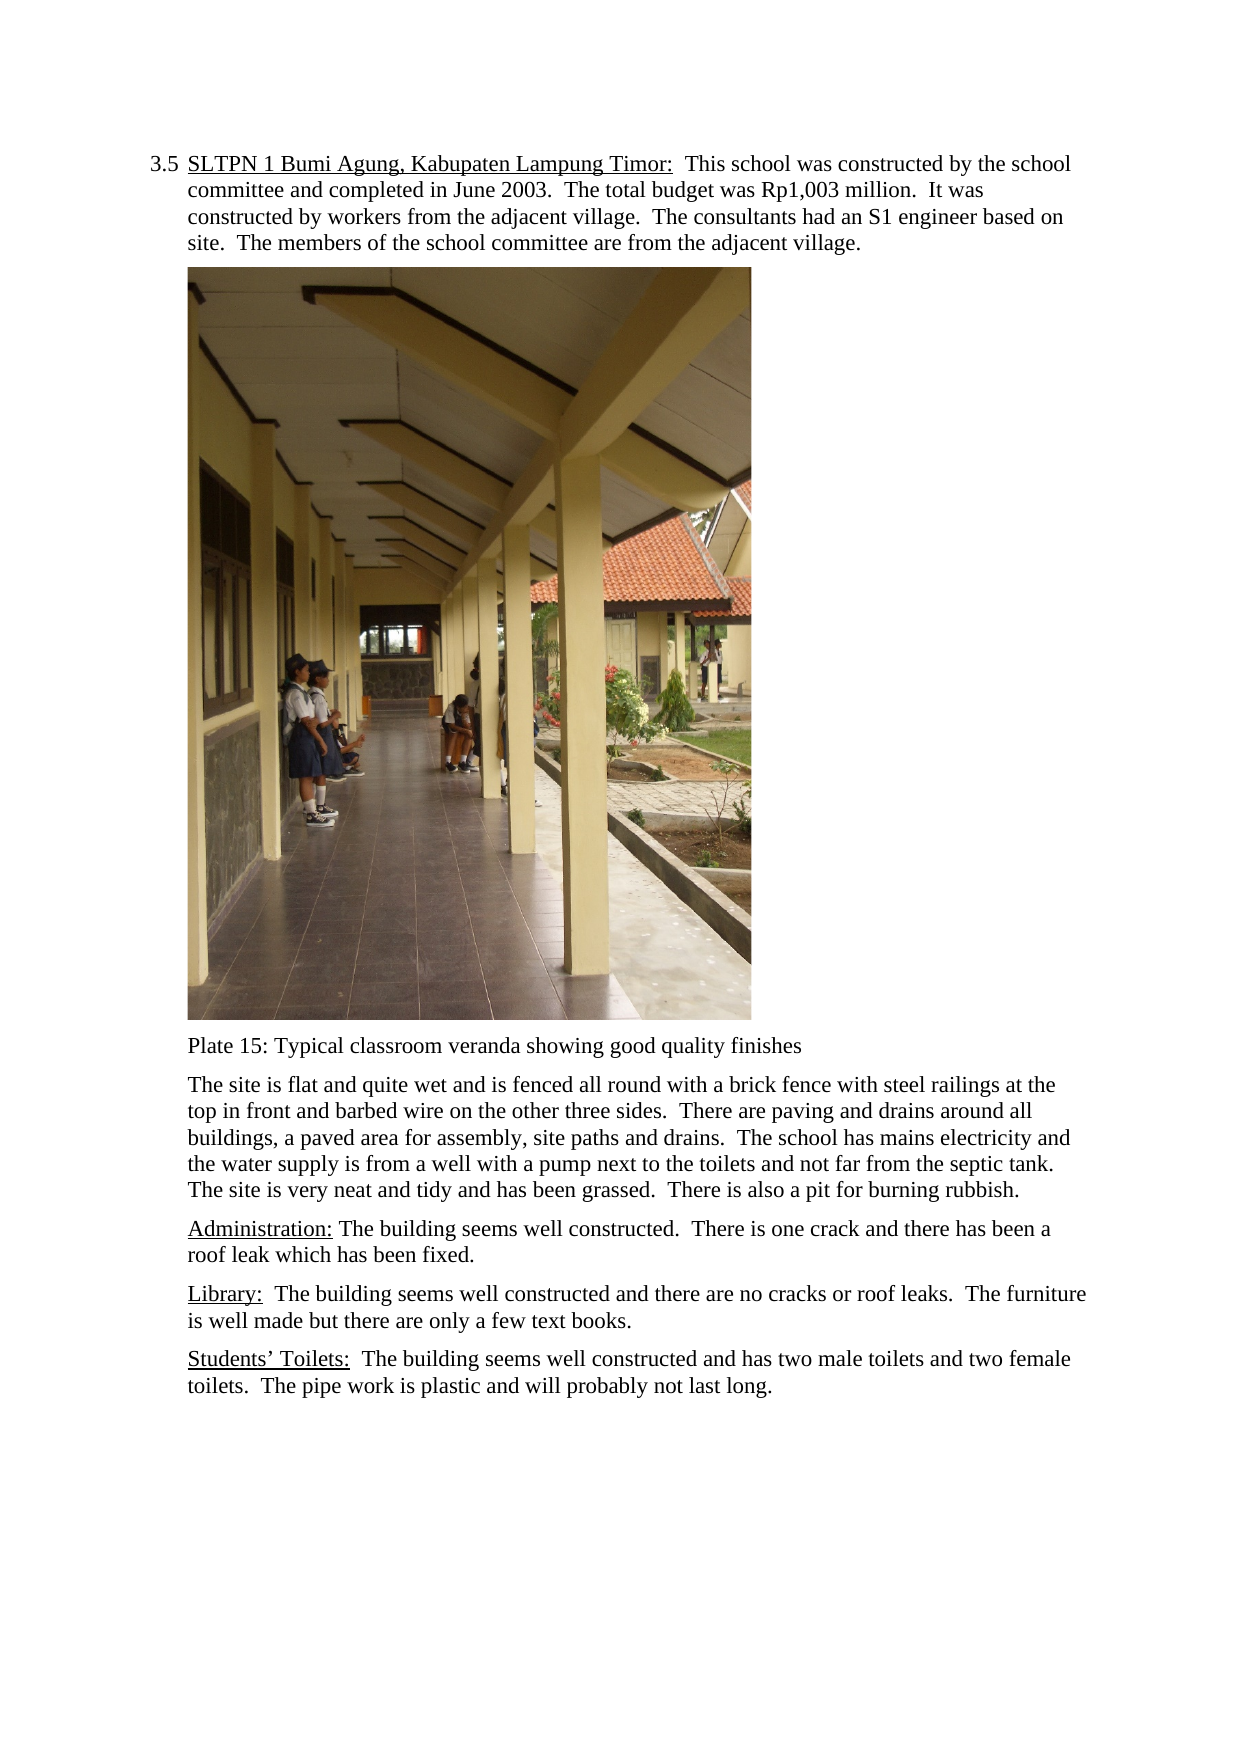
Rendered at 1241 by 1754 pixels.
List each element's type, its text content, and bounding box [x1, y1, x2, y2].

text Library: The building seems well constructed and there are no cracks or roof leaks. The furniture is well made but there are only a few text books. [187, 1280, 1090, 1333]
text Plate 15: Typical classroom veranda showing good quality finishes [187, 1032, 1090, 1058]
list SLTPN 1 Bumi Agung, Kabupaten Lampung Timor: This school was constructed by the school committee and completed in June 2003. The total budget was Rp1,003 million. It was constructed by workers from the adjacent village. The consultants had an S1 engineer based on site. The members of the school committee are from the adjacent village. [150, 150, 1090, 255]
text The site is flat and quite wet and is fenced all round with a brick fence with steel railings at the top in front and barbed wire on the other three sides. There are paving and drains around all buildings, a paved area for assembly, site paths and drains. The school has mains electricity and the water supply is from a well with a pump next to the toilets and not far from the septic tank. The site is very neat and tidy and has been grassed. There is also a pit for burning rubbish. [187, 1071, 1090, 1203]
picture [187, 267, 752, 1020]
text Students’ Toilets: The building seems well constructed and has two male toilets and two female toilets. The pipe work is plastic and will probably not last long. [187, 1346, 1090, 1398]
text Administration: The building seems well constructed. There is one crack and there has been a roof leak which has been fixed. [187, 1215, 1090, 1268]
